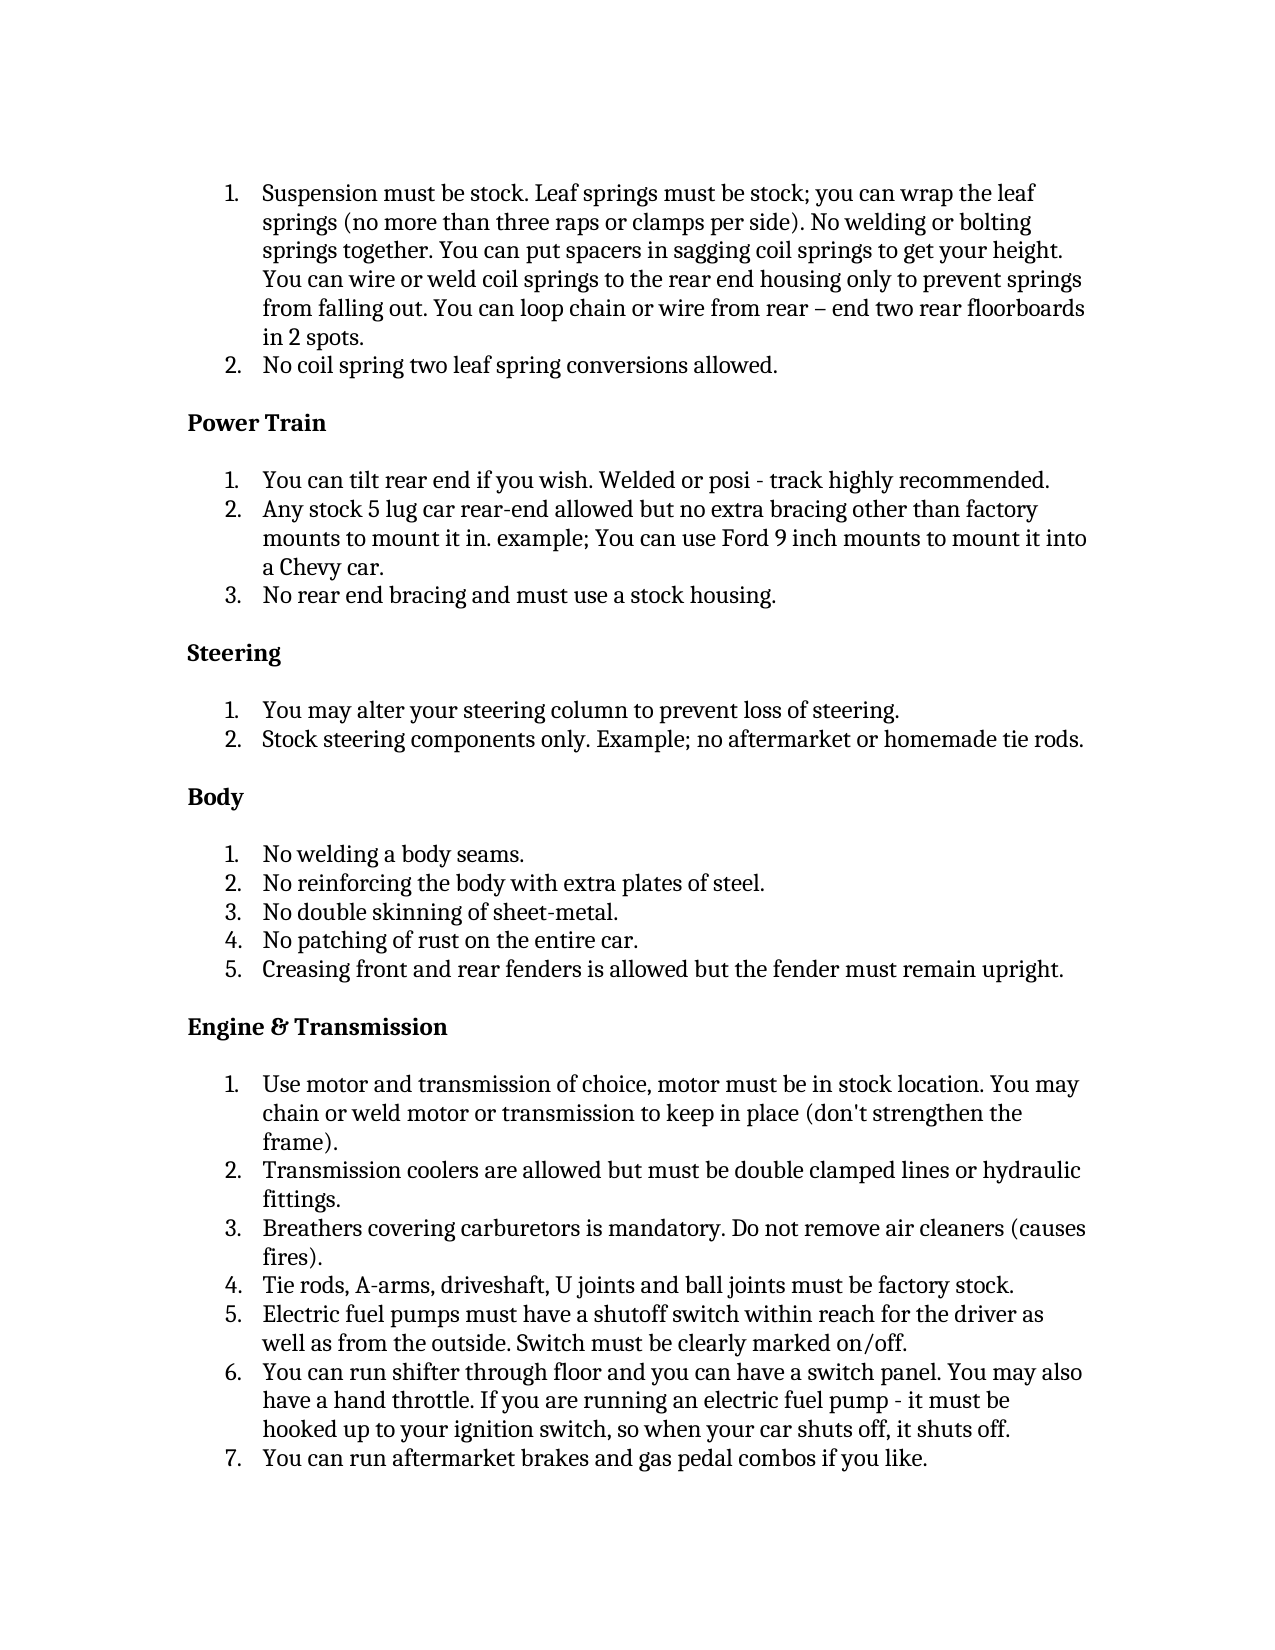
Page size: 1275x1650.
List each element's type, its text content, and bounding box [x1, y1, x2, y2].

text Steering [187, 639, 1087, 667]
list Use motor and transmission of choice, motor must be in stock location. You may chain or weld motor or transmission to keep in place (don't strengthen the frame). [225, 1070, 1087, 1156]
text Power Train [187, 409, 1087, 437]
list No reinforcing the body with extra plates of steel. [225, 869, 1087, 897]
list Transmission coolers are allowed but must be double clamped lines or hydraulic fittings. [225, 1156, 1087, 1214]
list No double skinning of sheet-metal. [225, 897, 1087, 926]
list No welding a body seams. [225, 840, 1087, 869]
list You may alter your steering column to prevent loss of steering. [225, 696, 1087, 725]
list Electric fuel pumps must have a shutoff switch within reach for the driver as well as from the outside. Switch must be clearly marked on/off. [225, 1300, 1087, 1357]
list Breathers covering carburetors is mandatory. Do not remove air cleaners (causes fires). [225, 1214, 1087, 1271]
text Body [187, 782, 1087, 811]
list You can run shifter through floor and you can have a switch panel. You may also have a hand throttle. If you are running an electric fuel pump - it must be hooked up to your ignition switch, so when your car shuts off, it shuts off. [225, 1357, 1087, 1444]
list No patching of rust on the entire car. [225, 926, 1087, 955]
list You can run aftermarket brakes and gas pedal combos if you like. [225, 1444, 1087, 1472]
list Creasing front and rear fenders is allowed but the fender must remain upright. [225, 955, 1087, 984]
list Stock steering components only. Example; no aftermarket or homemade tie rods. [225, 725, 1087, 754]
list You can tilt rear end if you wish. Welded or posi - track highly recommended. [225, 466, 1087, 495]
list No rear end bracing and must use a stock housing. [225, 581, 1087, 610]
text Engine & Transmission [187, 1012, 1087, 1041]
list Suspension must be stock. Leaf springs must be stock; you can wrap the leaf springs (no more than three raps or clamps per side). No welding or bolting springs together. You can put spacers in sagging coil springs to get your height. You can wire or weld coil springs to the rear end housing only to prevent springs from falling out. You can loop chain or wire from rear – end two rear floorboards in 2 spots. [225, 179, 1087, 351]
list No coil spring two leaf spring conversions allowed. [225, 351, 1087, 380]
list Tie rods, A-arms, driveshaft, U joints and ball joints must be factory stock. [225, 1271, 1087, 1300]
list Any stock 5 lug car rear-end allowed but no extra bracing other than factory mounts to mount it in. example; You can use Ford 9 inch mounts to mount it into a Chevy car. [225, 495, 1087, 581]
